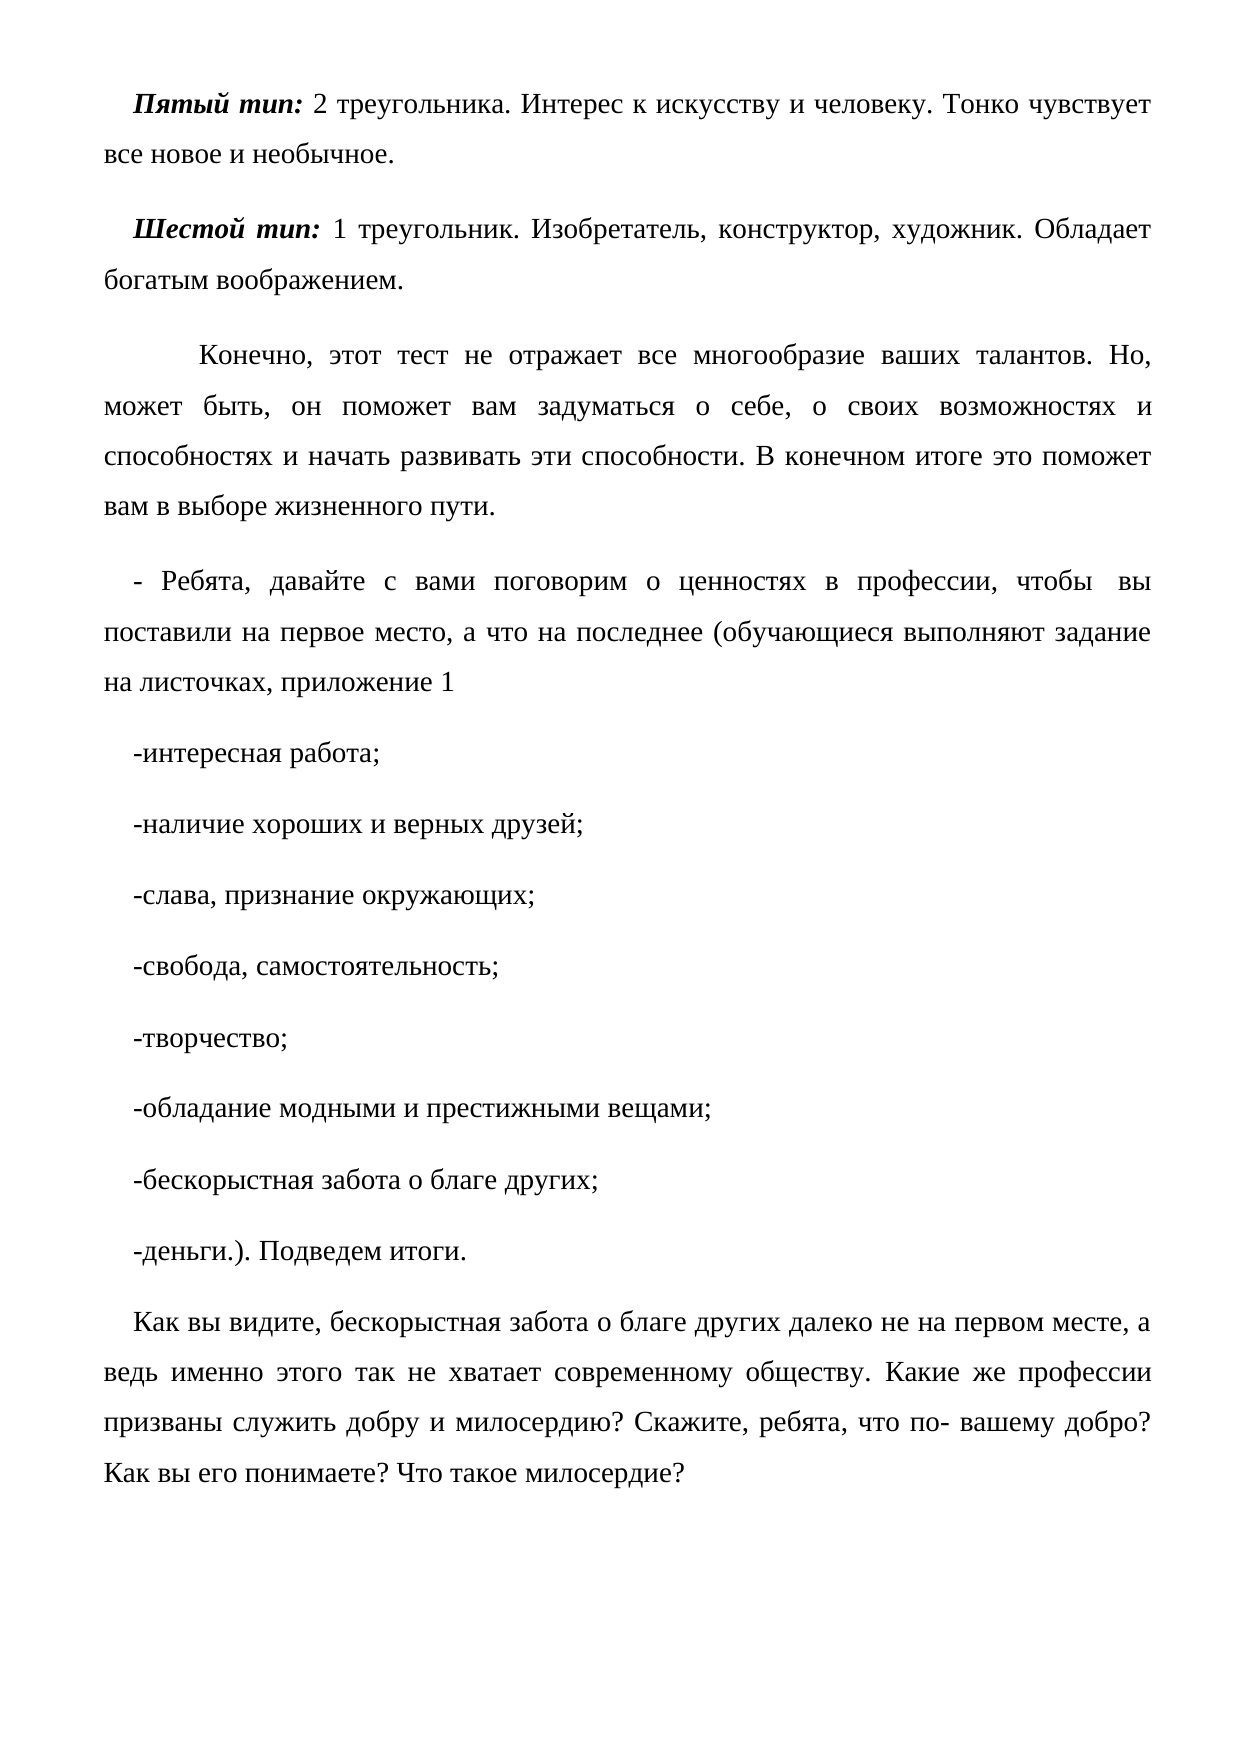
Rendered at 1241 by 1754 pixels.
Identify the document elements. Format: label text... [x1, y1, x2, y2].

text -интересная работа; [133, 735, 1196, 769]
text -обладание модными и престижными вещами; [133, 1091, 1196, 1124]
text Шестой тип: 1 треугольник. Изобретатель, конструктор, художник. Обладает богатым воображением. [103, 212, 1152, 295]
text -деньги.). Подведем итоги. [133, 1233, 1196, 1266]
text -свобода, самостоятельность; [133, 948, 1196, 982]
text Как вы видите, бескорыстная забота о благе других далеко не на первом месте, а ведь именно этого так не хватает современному обществу. Какие же профессии призваны служить добру и милосердию? Скажите, ребята, что по- вашему добро? Как вы его понимаете? Что такое милосердие? [103, 1304, 1152, 1488]
text -творчество; [133, 1020, 1196, 1053]
text - Ребята, давайте с вами поговорим о ценностях в профессии, чтобы вы поставили на первое место, а что на последнее (обучающиеся выполняют задание на листочках, приложение 1 [103, 563, 1152, 697]
text -бескорыстная забота о благе других; [133, 1162, 1196, 1195]
text Конечно, этот тест не отражает все многообразие ваших талантов. Но, может быть, он поможет вам задуматься о себе, о своих возможностях и способностях и начать развивать эти способности. В конечном итоге это поможет вам в выборе жизненного пути. [103, 337, 1152, 522]
text -слава, признание окружающих; [133, 877, 1196, 911]
text -наличие хороших и верных друзей; [133, 806, 1196, 840]
text Пятый тип: 2 треугольника. Интерес к искусству и человеку. Тонко чувствует все новое и необычное. [103, 86, 1152, 170]
